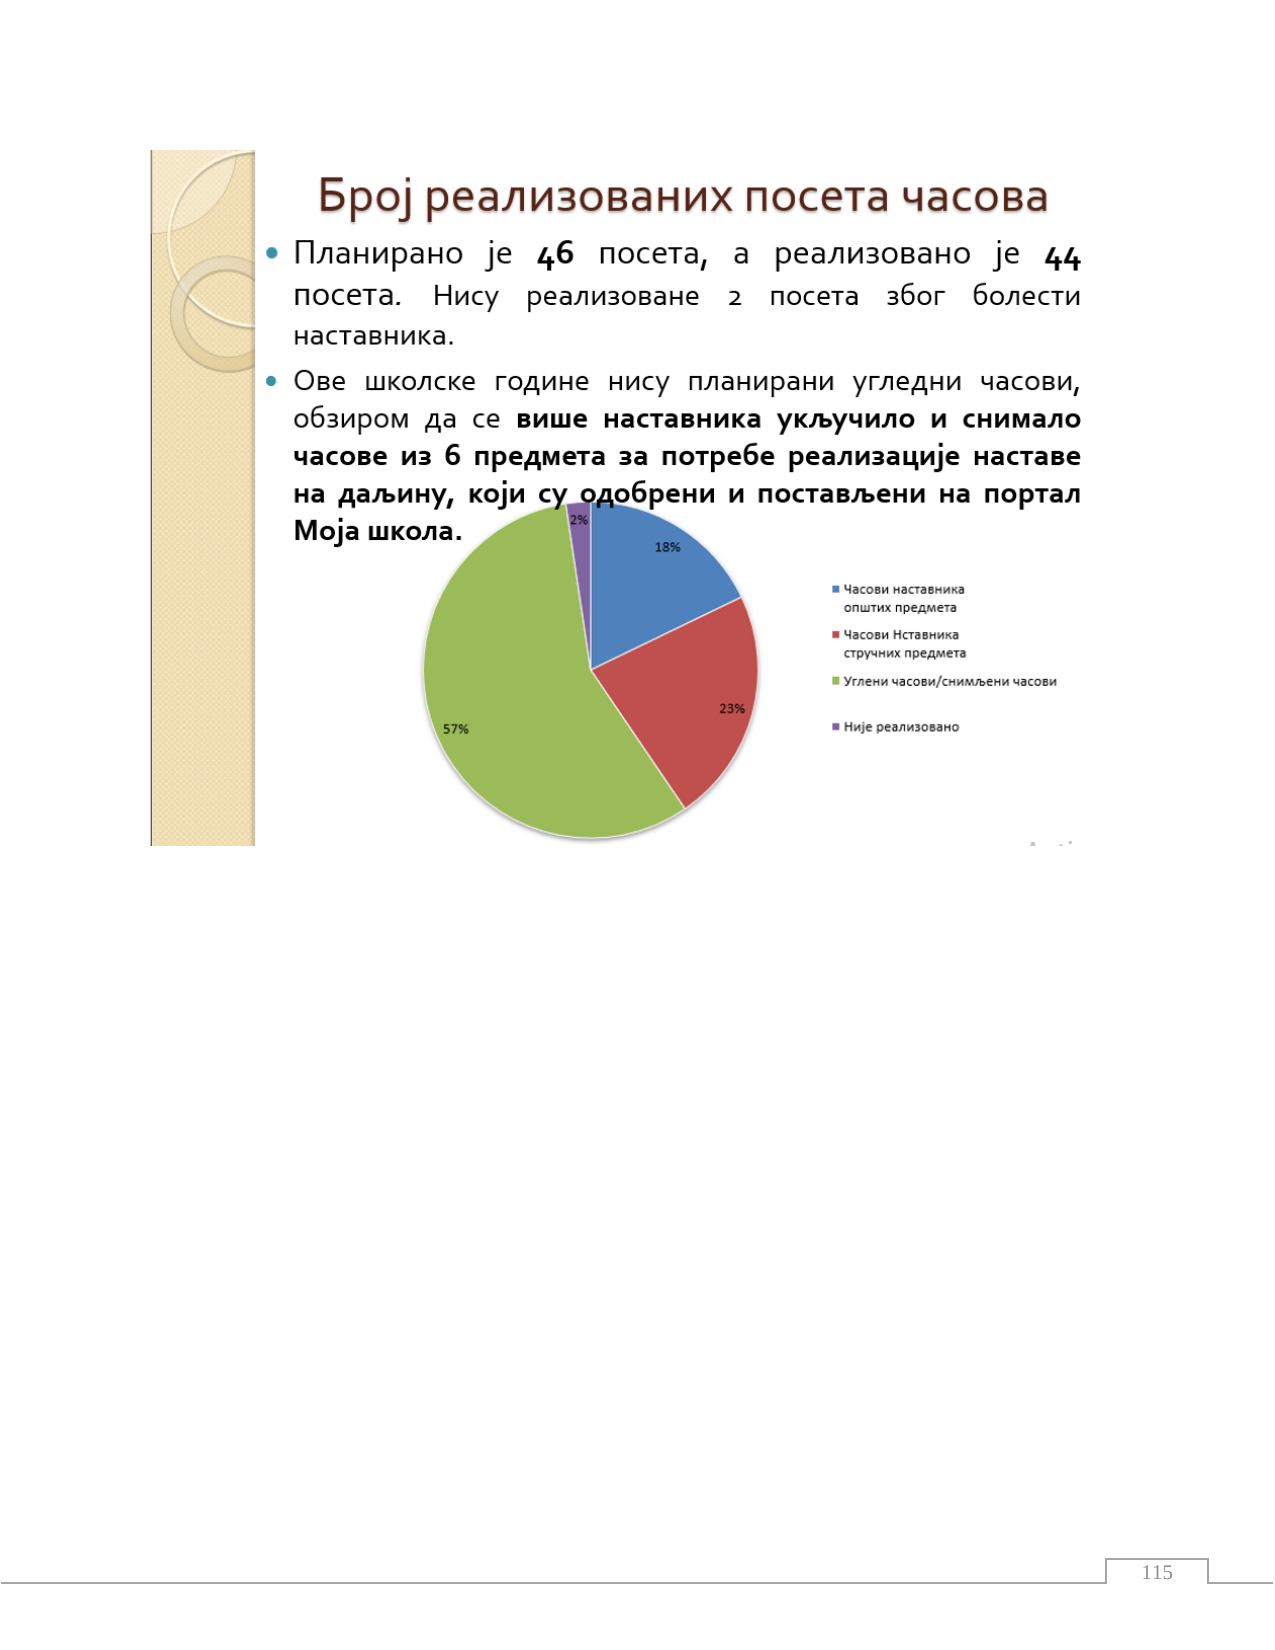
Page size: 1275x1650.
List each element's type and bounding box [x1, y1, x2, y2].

picture [150, 150, 1090, 846]
